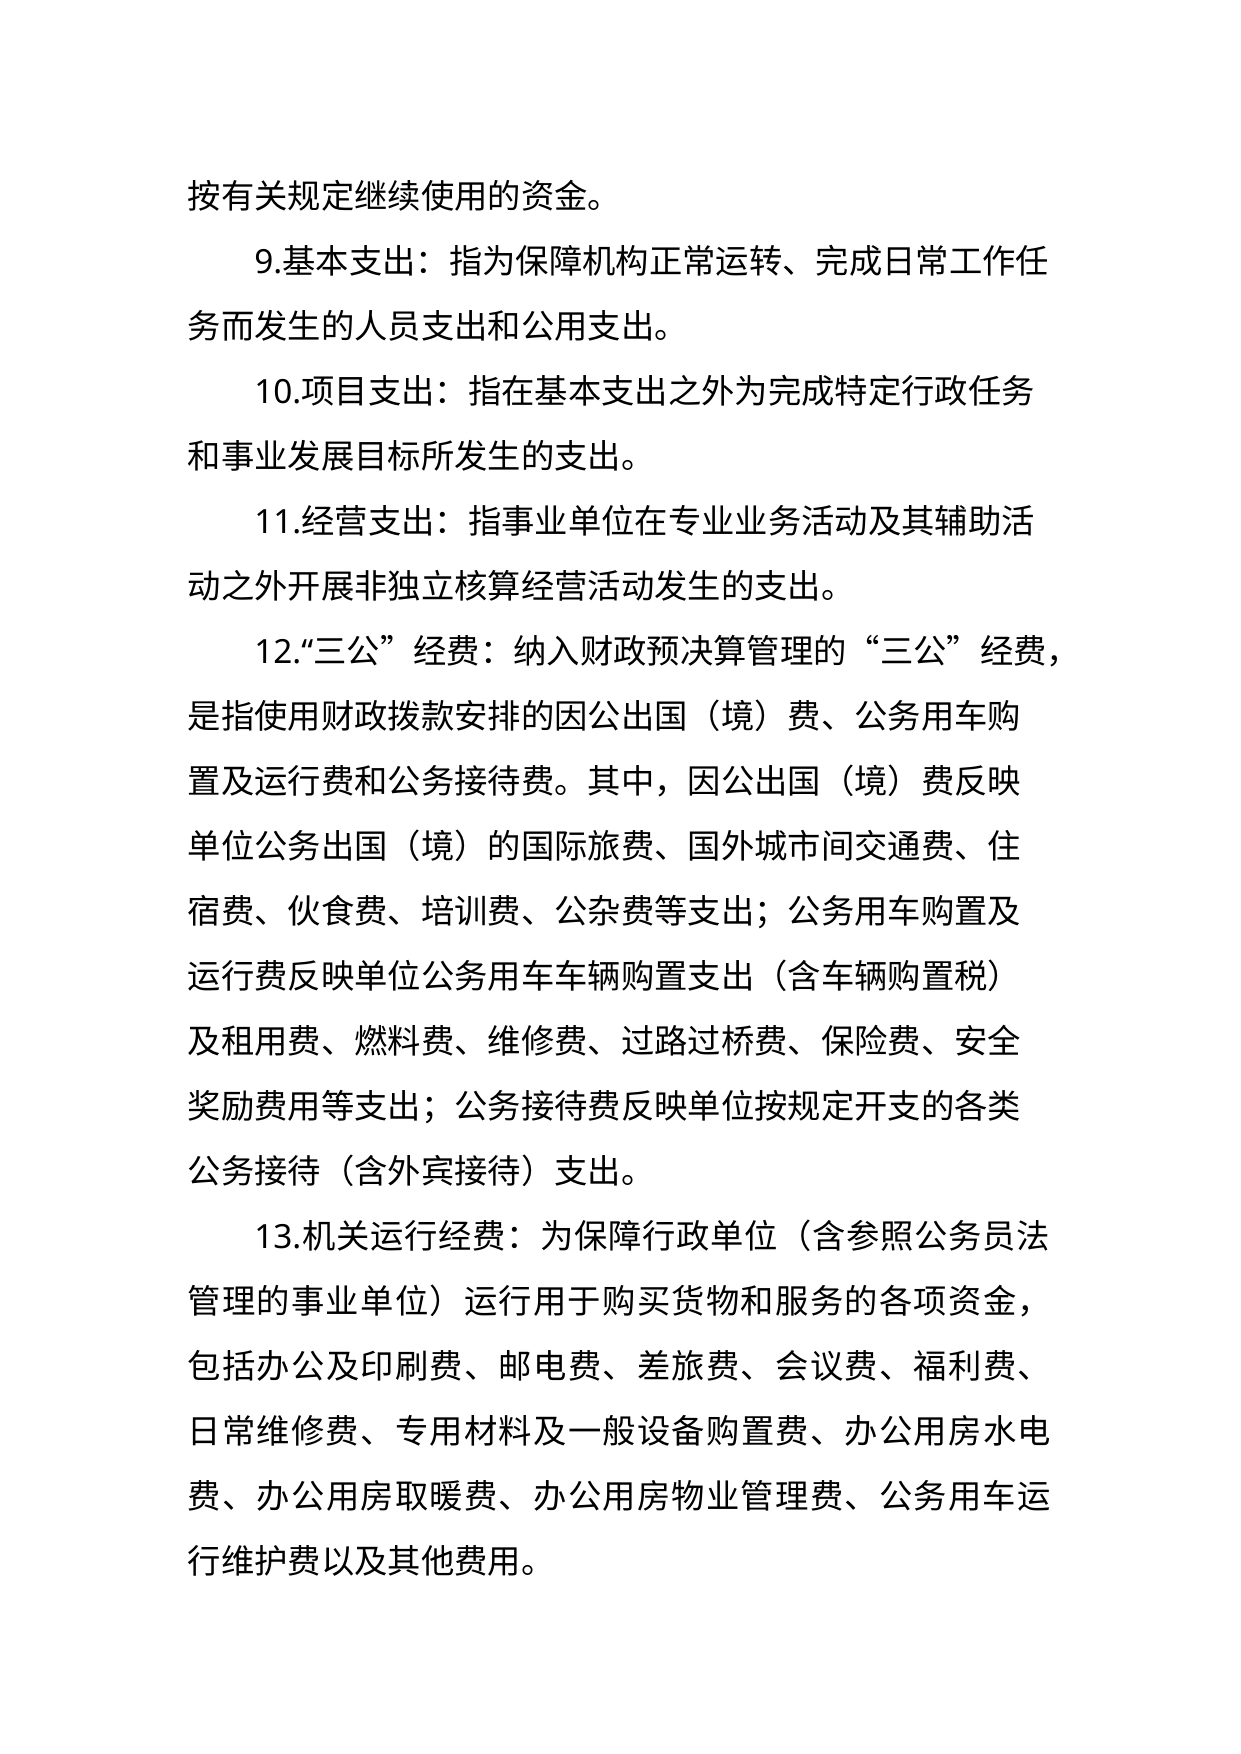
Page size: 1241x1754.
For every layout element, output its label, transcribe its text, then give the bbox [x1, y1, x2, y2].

text 10.项目支出：指在基本支出之外为完成特定行政任务和事业发展目标所发生的支出。 [187, 357, 1053, 487]
text 12.“三公”经费：纳入财政预决算管理的“三公”经费，是指使用财政拨款安排的因公出国（境）费、公务用车购置及运行费和公务接待费。其中，因公出国（境）费反映单位公务出国（境）的国际旅费、国外城市间交通费、住宿费、伙食费、培训费、公杂费等支出；公务用车购置及运行费反映单位公务用车车辆购置支出（含车辆购置税）及租用费、燃料费、维修费、过路过桥费、保险费、安全奖励费用等支出；公务接待费反映单位按规定开支的各类公务接待（含外宾接待）支出。 [187, 617, 1053, 1202]
text 9.基本支出：指为保障机构正常运转、完成日常工作任务而发生的人员支出和公用支出。 [187, 227, 1053, 357]
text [187, 162, 1053, 227]
text 11.经营支出：指事业单位在专业业务活动及其辅助活动之外开展非独立核算经营活动发生的支出。 [187, 487, 1053, 617]
text 13.机关运行经费：为保障行政单位（含参照公务员法管理的事业单位）运行用于购买货物和服务的各项资金，包括办公及印刷费、邮电费、差旅费、会议费、福利费、日常维修费、专用材料及一般设备购置费、办公用房水电费、办公用房取暖费、办公用房物业管理费、公务用车运行维护费以及其他费用。 [187, 1202, 1053, 1592]
